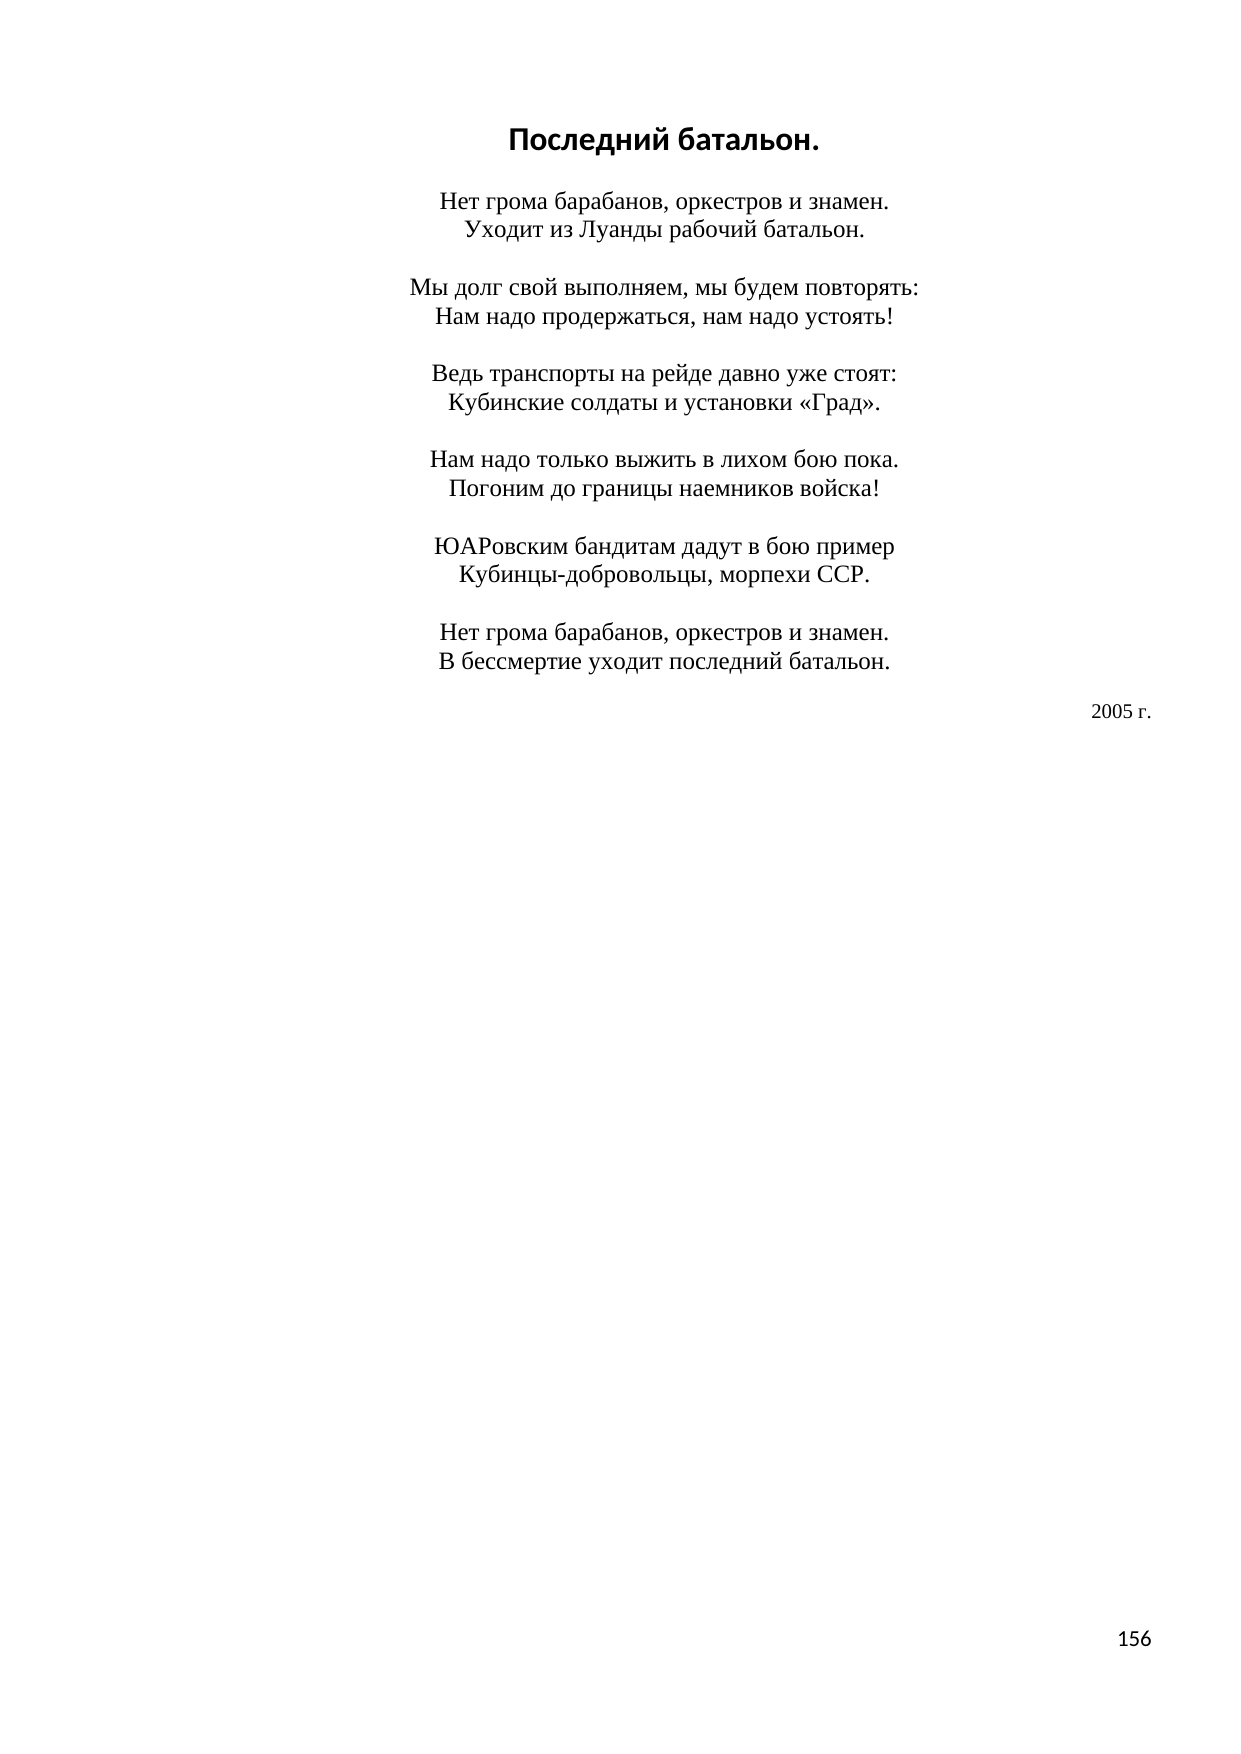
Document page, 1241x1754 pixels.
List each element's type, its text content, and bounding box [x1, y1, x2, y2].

text Последний батальон. [177, 118, 1152, 159]
text Нам надо только выжить в лихом бою пока. [177, 444, 1152, 473]
text Нет грома барабанов, оркестров и знамен. [177, 186, 1152, 214]
text Нет грома барабанов, оркестров и знамен. [177, 617, 1152, 646]
text Мы долг свой выполняем, мы будем повторять: [177, 272, 1152, 301]
text 2005 г. [177, 698, 1152, 723]
text Нам надо продержаться, нам надо устоять! [177, 301, 1152, 329]
text В бессмертие уходит последний батальон. [177, 646, 1152, 674]
text Ведь транспорты на рейде давно уже стоят: [177, 358, 1152, 387]
text Кубинские солдаты и установки «Град». [177, 387, 1152, 416]
text ЮАРовским бандитам дадут в бою пример [177, 531, 1152, 559]
text Погоним до границы наемников войска! [177, 473, 1152, 502]
text Уходит из Луанды рабочий батальон. [177, 214, 1152, 243]
text Кубинцы-добровольцы, морпехи ССР. [177, 559, 1152, 588]
